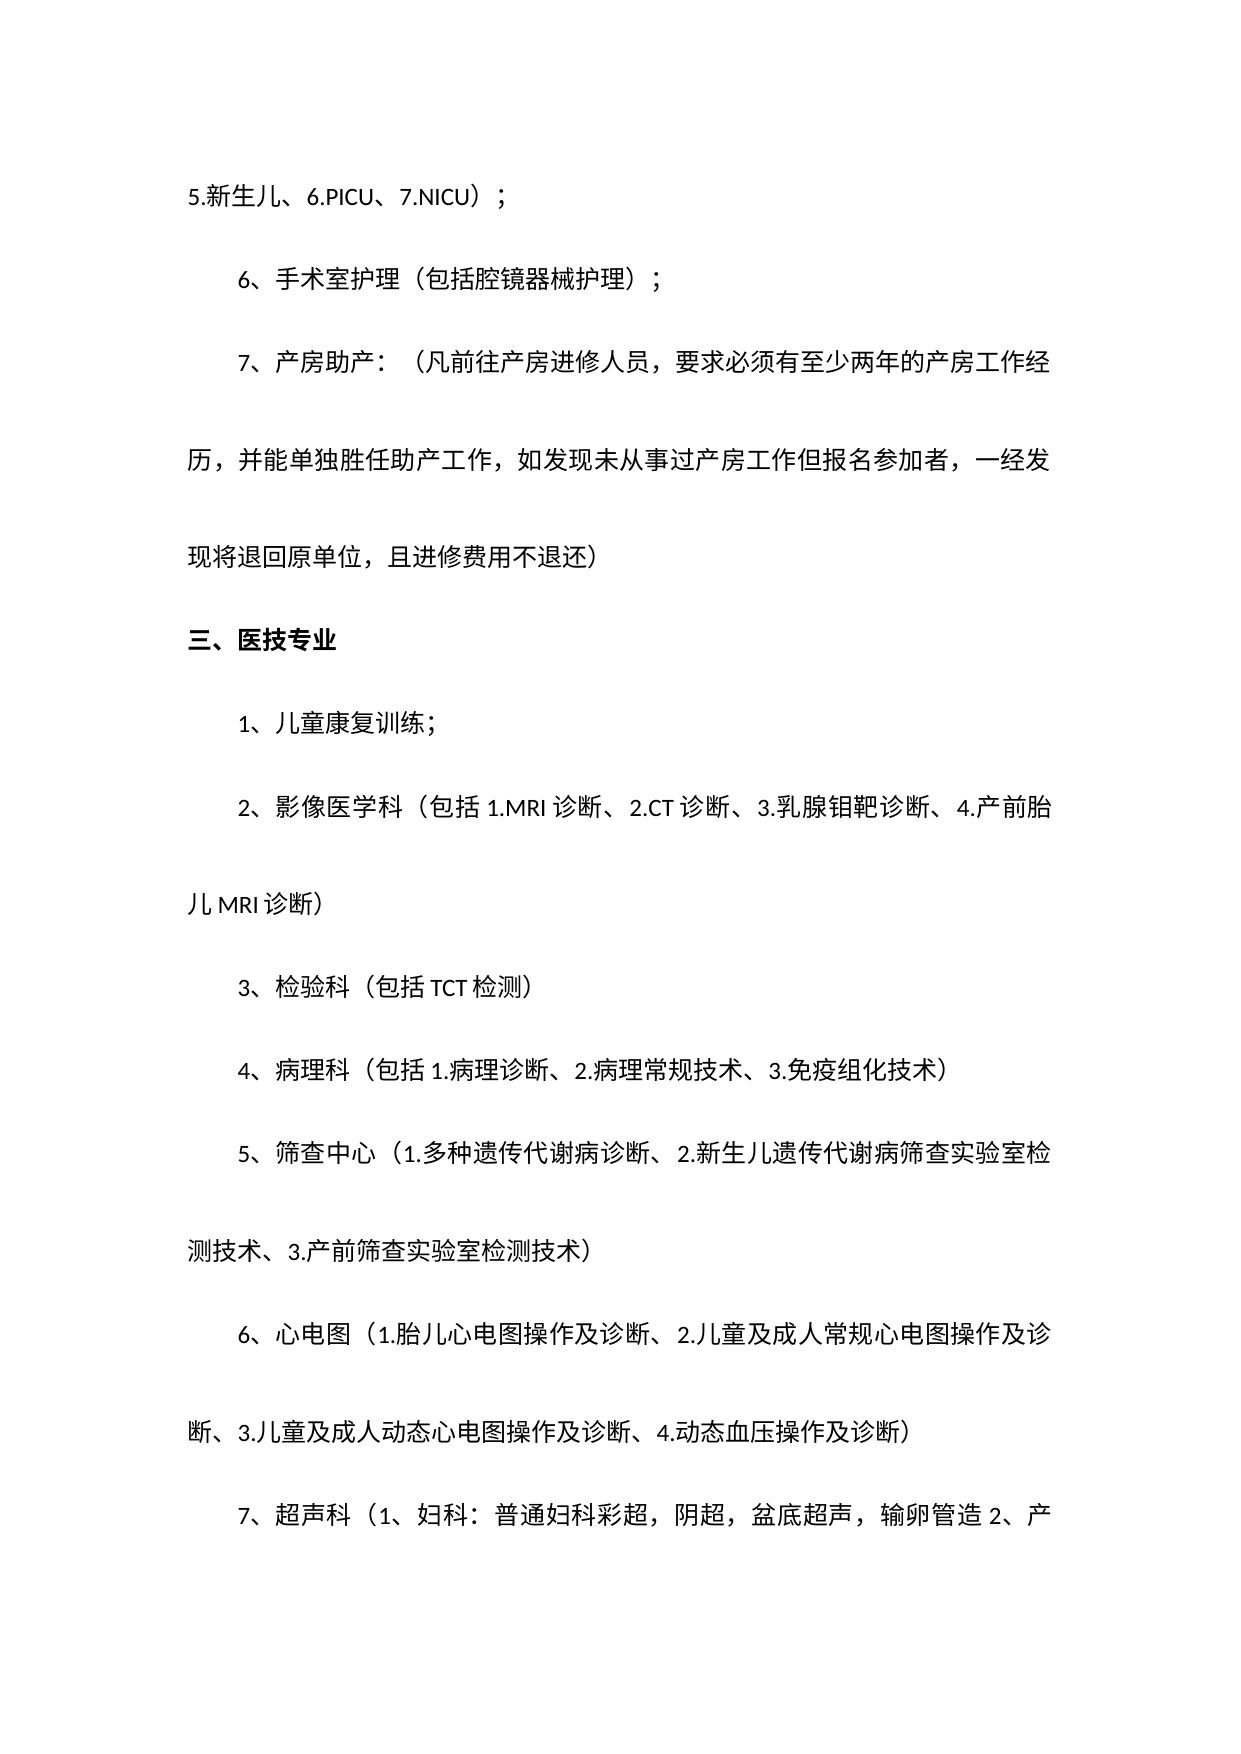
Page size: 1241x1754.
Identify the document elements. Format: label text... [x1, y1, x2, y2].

text 7、产房助产：（凡前往产房进修人员，要求必须有至少两年的产房工作经历，并能单独胜任助产工作，如发现未从事过产房工作但报名参加者，一经发现将退回原单位，且进修费用不退还） [187, 328, 1053, 588]
list 儿童康复训练； [187, 689, 1053, 754]
list 心电图（1.胎儿心电图操作及诊断、2.儿童及成人常规心电图操作及诊断、3.儿童及成人动态心电图操作及诊断、4.动态血压操作及诊断） [187, 1300, 1053, 1463]
text 6、手术室护理（包括腔镜器械护理）； [187, 245, 1053, 310]
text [187, 162, 1053, 227]
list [187, 1481, 1053, 1546]
list 病理科（包括1.病理诊断、2.病理常规技术、3.免疫组化技术） [187, 1036, 1053, 1101]
list 筛查中心（1.多种遗传代谢病诊断、2.新生儿遗传代谢病筛查实验室检测技术、3.产前筛查实验室检测技术） [187, 1119, 1053, 1282]
list 影像医学科（包括1.MRI诊断、2.CT诊断、3.乳腺钼靶诊断、4.产前胎儿MRI诊断） [187, 773, 1053, 935]
list 医技专业 [187, 606, 1053, 671]
list 检验科（包括TCT检测） [187, 953, 1053, 1018]
